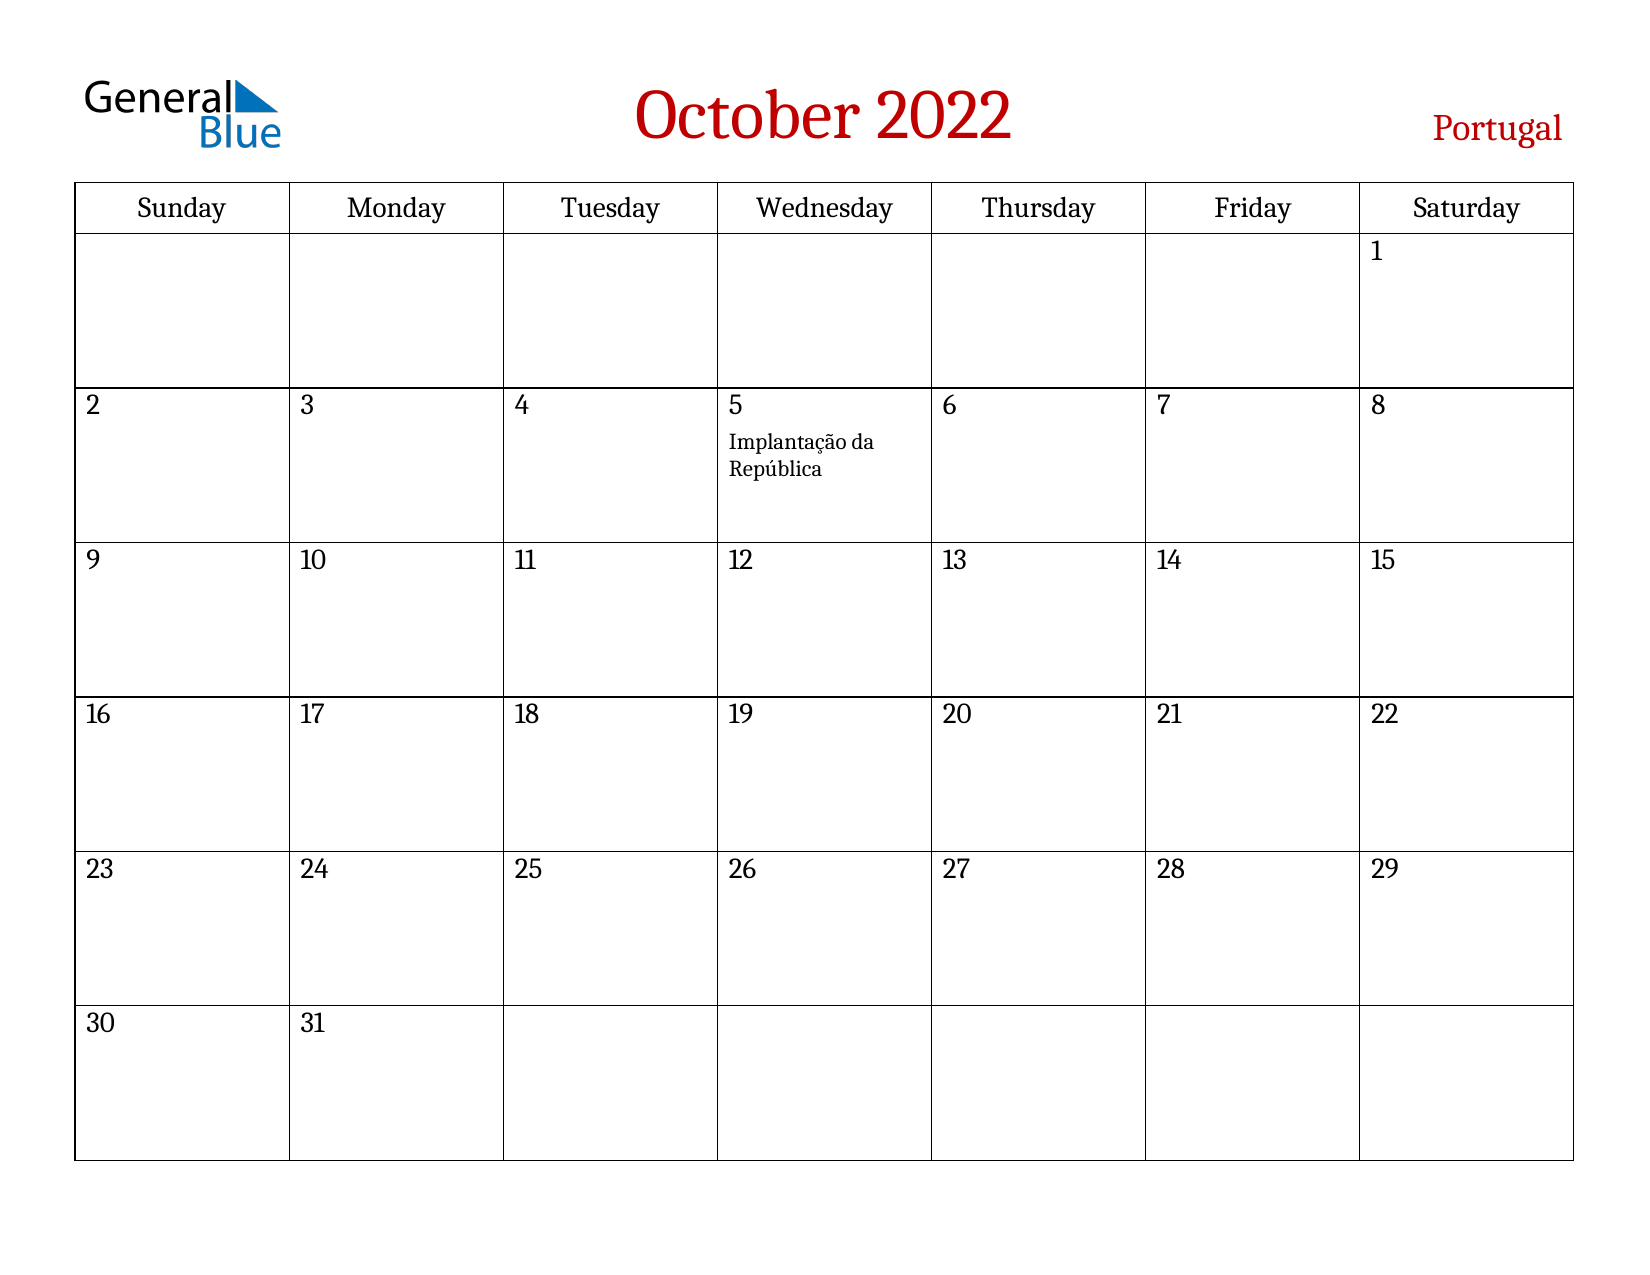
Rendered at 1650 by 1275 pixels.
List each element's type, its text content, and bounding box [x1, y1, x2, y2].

table_cell 30 [76, 1006, 289, 1047]
table_cell [932, 738, 1145, 851]
table_cell [1146, 893, 1359, 1005]
table_cell 12 [718, 543, 931, 584]
table_cell 13 [932, 543, 1145, 584]
table_cell 4 [504, 389, 717, 429]
table_cell [932, 893, 1145, 1005]
table_cell [504, 429, 717, 542]
table_cell [1360, 584, 1573, 696]
table_cell [1146, 234, 1359, 275]
table_cell [76, 429, 289, 542]
table_cell Wednesday [718, 183, 931, 233]
table_cell 27 [932, 852, 1145, 893]
table_cell Thursday [932, 183, 1145, 233]
table_cell [1360, 738, 1573, 851]
table_cell Tuesday [504, 183, 717, 233]
table_cell 16 [76, 698, 289, 738]
table_cell [718, 1006, 931, 1047]
table_cell [932, 1047, 1145, 1160]
table_cell [718, 234, 931, 275]
table_cell 18 [504, 698, 717, 738]
table_cell 1 [1360, 234, 1573, 275]
table_cell 2 [76, 389, 289, 429]
table_cell [290, 275, 503, 387]
table_cell [290, 429, 503, 542]
table_cell [1146, 738, 1359, 851]
table_cell [1146, 275, 1359, 387]
table_cell 8 [1360, 389, 1573, 429]
table_cell 22 [1360, 698, 1573, 738]
table_cell [76, 893, 289, 1005]
table_cell 11 [504, 543, 717, 584]
table_cell Friday [1146, 183, 1359, 233]
table_cell 29 [1360, 852, 1573, 893]
picture [85, 80, 281, 148]
table_cell 19 [718, 698, 931, 738]
table_cell [932, 275, 1145, 387]
table_cell [1360, 429, 1573, 542]
table_cell [504, 893, 717, 1005]
table_cell [1146, 584, 1359, 696]
table_cell 25 [504, 852, 717, 893]
table_cell [718, 1047, 931, 1160]
table_cell [932, 429, 1145, 542]
table_cell 5 [718, 389, 931, 429]
table_cell 21 [1146, 698, 1359, 738]
table_cell [290, 234, 503, 275]
table_cell 20 [932, 698, 1145, 738]
table_cell [1146, 1006, 1359, 1047]
table_cell [1360, 1006, 1573, 1047]
table_cell 10 [290, 543, 503, 584]
table_header Portugal [1146, 75, 1574, 182]
table_cell [932, 584, 1145, 696]
table_cell [504, 584, 717, 696]
table_cell [76, 1047, 289, 1160]
table_cell Saturday [1360, 183, 1573, 233]
table_cell [932, 234, 1145, 275]
table_cell [76, 234, 289, 275]
table_cell [1146, 1047, 1359, 1160]
table_cell 7 [1146, 389, 1359, 429]
table_cell 17 [290, 698, 503, 738]
table_cell [76, 584, 289, 696]
table_cell [932, 1006, 1145, 1047]
table_cell [504, 234, 717, 275]
table_header October 2022 [503, 75, 1146, 182]
table_cell 9 [76, 543, 289, 584]
table_cell [1360, 275, 1573, 387]
table_cell 3 [290, 389, 503, 429]
table_cell [718, 893, 931, 1005]
table_cell 26 [718, 852, 931, 893]
table_cell [1146, 429, 1359, 542]
table_cell [76, 738, 289, 851]
table_cell [718, 738, 931, 851]
table_cell [76, 275, 289, 387]
table_cell 24 [290, 852, 503, 893]
table_cell Sunday [76, 183, 289, 233]
table_cell [290, 738, 503, 851]
table_cell 23 [76, 852, 289, 893]
table_cell Implantação da República [718, 429, 931, 542]
table_cell [718, 275, 931, 387]
table_header [75, 75, 503, 182]
table_cell [718, 584, 931, 696]
table_cell 6 [932, 389, 1145, 429]
table_cell [290, 584, 503, 696]
table_cell Monday [290, 183, 503, 233]
table_cell 15 [1360, 543, 1573, 584]
table_cell [504, 738, 717, 851]
table_cell 28 [1146, 852, 1359, 893]
table_cell [1360, 1047, 1573, 1160]
table_cell [504, 1047, 717, 1160]
table_cell 31 [290, 1006, 503, 1047]
table_cell [504, 1006, 717, 1047]
table_cell [504, 275, 717, 387]
table_cell [1360, 893, 1573, 1005]
table_cell [290, 893, 503, 1005]
table_cell [290, 1047, 503, 1160]
table_cell 14 [1146, 543, 1359, 584]
